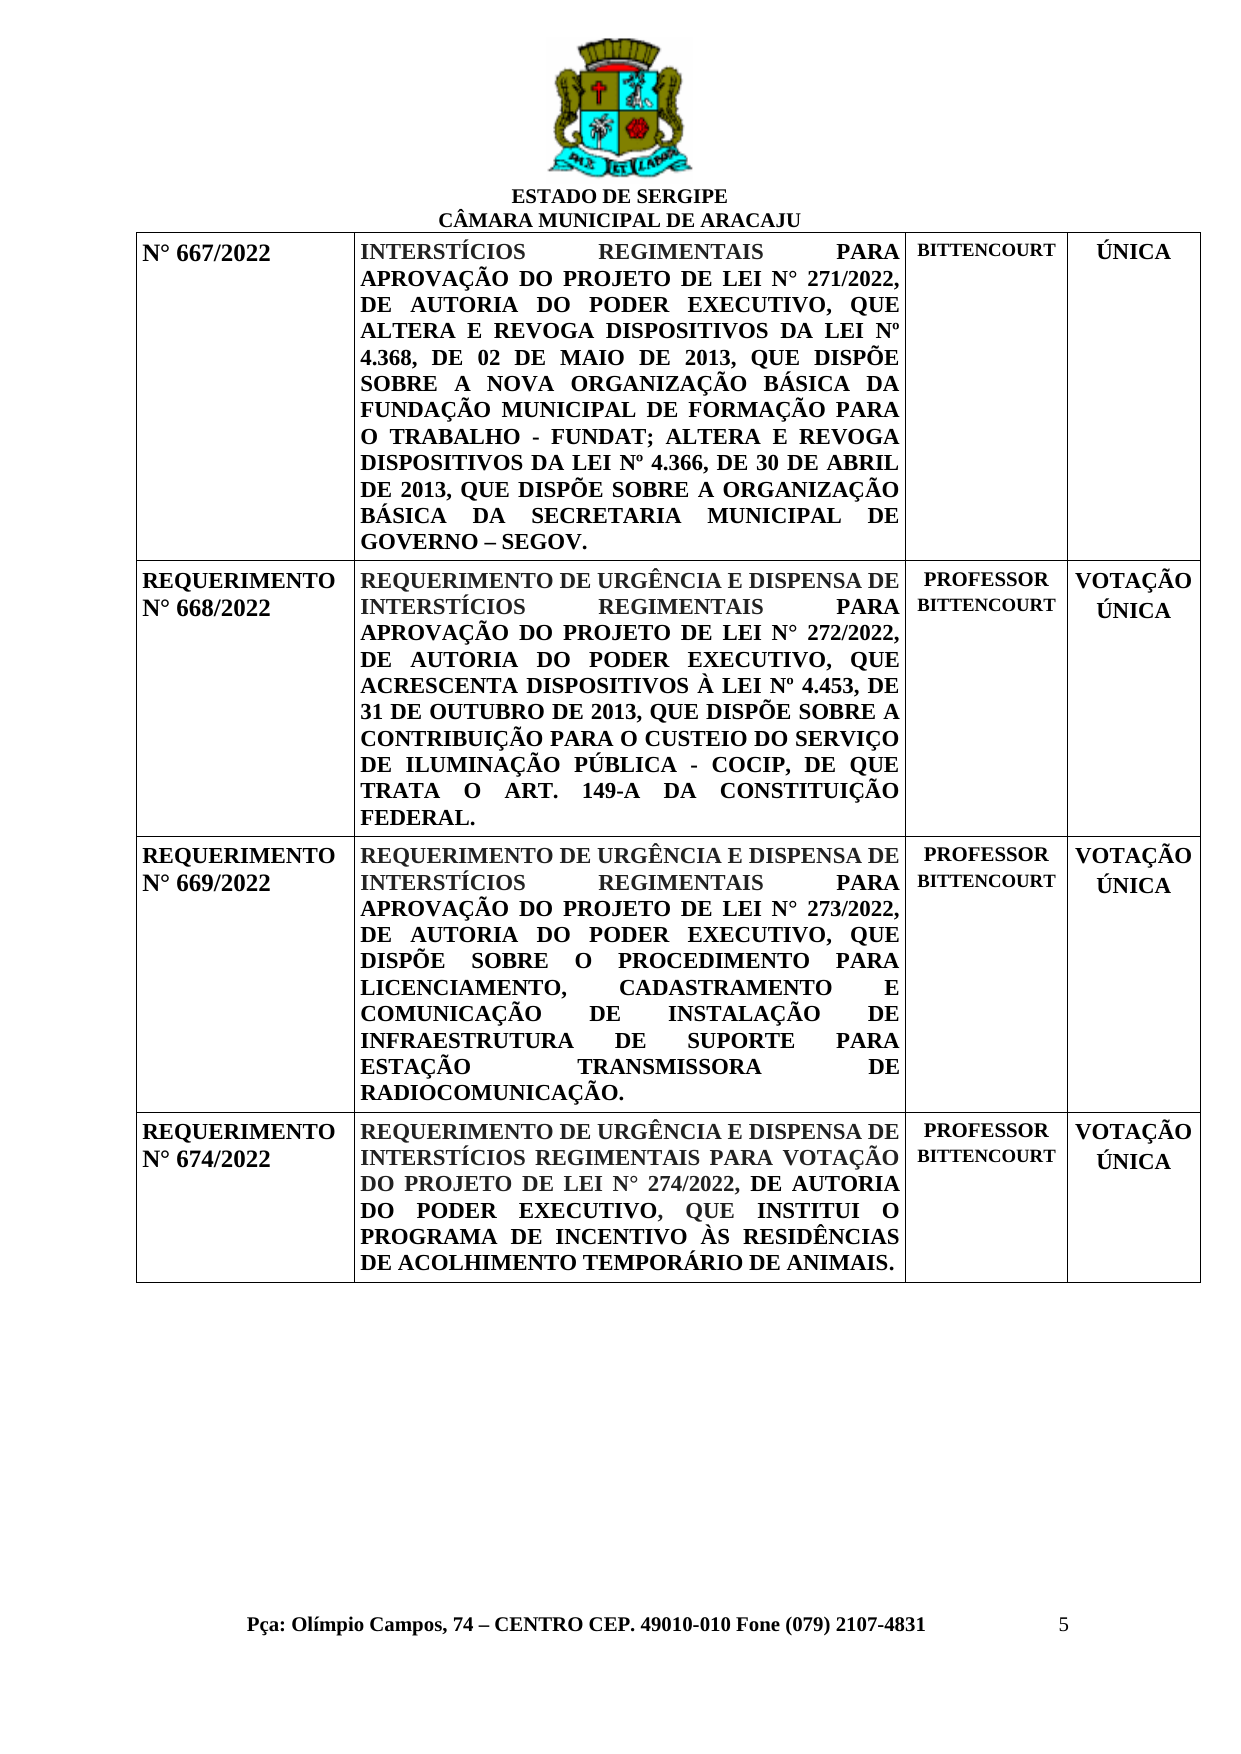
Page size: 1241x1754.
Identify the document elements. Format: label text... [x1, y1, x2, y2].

table_cell REQUERIMENTO DE URGÊNCIA E DISPENSA DE INTERSTÍCIOS REGIMENTAIS PARA APROVAÇÃO DO PROJETO DE LEI N° 273/2022, DE AUTORIA DO PODER EXECUTIVO, QUE DISPÕE SOBRE O PROCEDIMENTO PARA LICENCIAMENTO, CADASTRAMENTO E COMUNICAÇÃO DE INSTALAÇÃO DE INFRAESTRUTURA DE SUPORTE PARA ESTAÇÃO TRANSMISSORA DE RADIOCOMUNICAÇÃO. [355, 837, 905, 1111]
table_cell REQUERIMENTO N° 669/2022 [137, 837, 354, 1111]
table_cell VOTAÇÃO ÚNICA [1068, 233, 1200, 560]
table_cell VOTAÇÃO ÚNICA [1068, 837, 1200, 1111]
table_cell REQUERIMENTO N° 674/2022 [137, 1113, 354, 1282]
table_cell VOTAÇÃO ÚNICA [1068, 561, 1200, 836]
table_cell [906, 233, 1067, 560]
table_cell PROFESSOR BITTENCOURT [906, 561, 1067, 836]
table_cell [355, 233, 905, 560]
table_cell REQUERIMENTO DE URGÊNCIA E DISPENSA DE INTERSTÍCIOS REGIMENTAIS PARA APROVAÇÃO DO PROJETO DE LEI N° 272/2022, DE AUTORIA DO PODER EXECUTIVO, QUE ACRESCENTA DISPOSITIVOS À LEI Nº 4.453, DE 31 DE OUTUBRO DE 2013, QUE DISPÕE SOBRE A CONTRIBUIÇÃO PARA O CUSTEIO DO SERVIÇO DE ILUMINAÇÃO PÚBLICA - COCIP, DE QUE TRATA O ART. 149-A DA CONSTITUIÇÃO FEDERAL. [355, 561, 905, 836]
table_cell PROFESSOR BITTENCOURT [906, 837, 1067, 1111]
table_cell VOTAÇÃO ÚNICA [1068, 1113, 1200, 1282]
table_cell REQUERIMENTO DE URGÊNCIA E DISPENSA DE INTERSTÍCIOS REGIMENTAIS PARA VOTAÇÃO DO PROJETO DE LEI N° 274/2022, DE AUTORIA DO PODER EXECUTIVO, QUE INSTITUI O PROGRAMA DE INCENTIVO ÀS RESIDÊNCIAS DE ACOLHIMENTO TEMPORÁRIO DE ANIMAIS. [355, 1113, 905, 1282]
table_cell REQUERIMENTO N° 668/2022 [137, 561, 354, 836]
table_cell PROFESSOR BITTENCOURT [906, 1113, 1067, 1282]
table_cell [137, 233, 354, 560]
